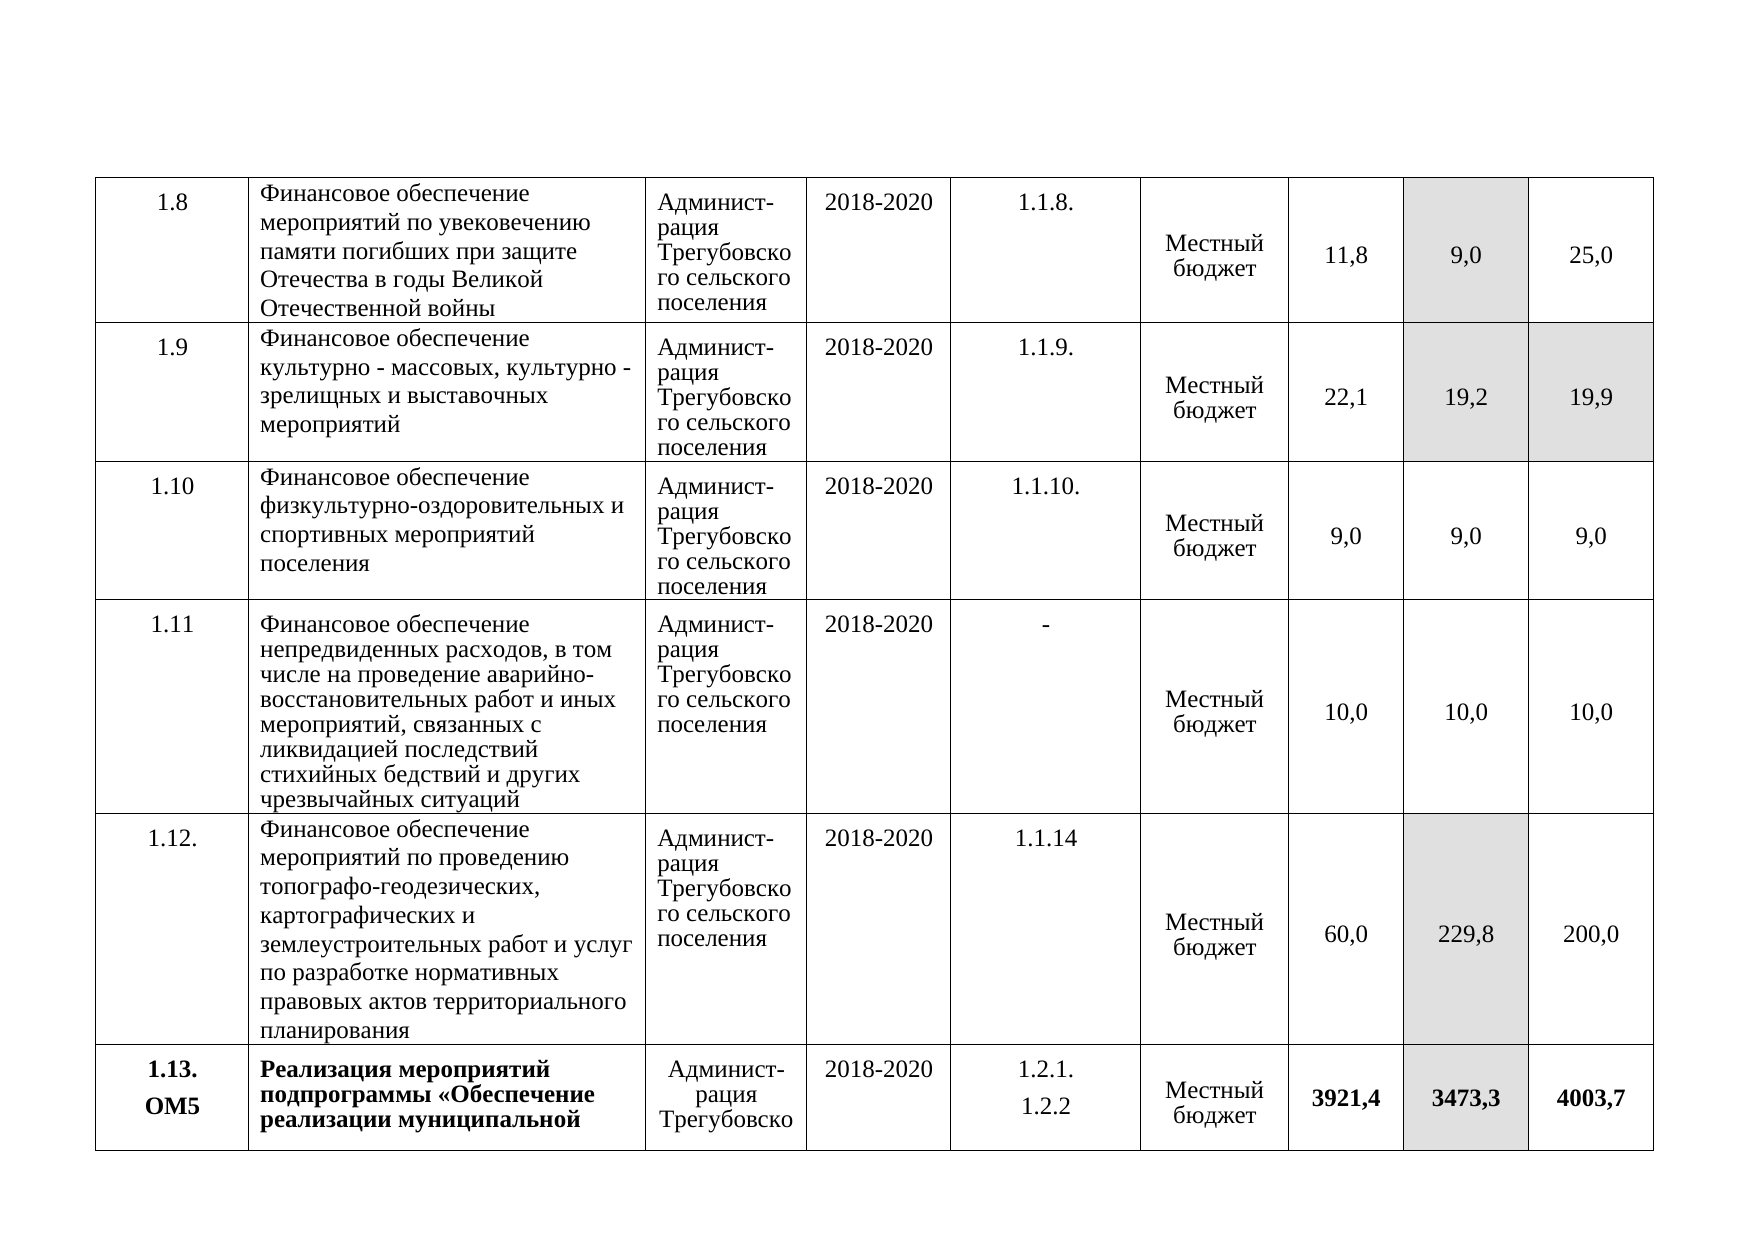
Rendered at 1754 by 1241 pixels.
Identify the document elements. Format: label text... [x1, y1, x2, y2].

table_cell 9,0 [1404, 178, 1528, 322]
table_cell 1.9 [96, 323, 248, 461]
table_cell 229,8 [1404, 814, 1528, 1044]
table_cell 1.1.9. [951, 323, 1140, 461]
table_cell 1.12. [96, 814, 248, 1044]
table_cell Финансовое обеспечение непредвиденных расходов, в том числе на проведение аварийно-восстановительных работ и иных мероприятий, связанных с ликвидацией последствий стихийных бедствий и других чрезвычайных ситуаций [249, 600, 645, 813]
table_cell 11,8 [1289, 178, 1403, 322]
table_cell 10,0 [1404, 600, 1528, 813]
table_cell 4003,7 [1529, 1045, 1653, 1150]
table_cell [646, 1045, 806, 1150]
table_cell Местный бюджет [1141, 178, 1288, 322]
table_cell Админист-рация Трегубовского сельского поселения [646, 323, 806, 461]
table_cell 2018-2020 [807, 323, 950, 461]
table_cell Финансовое обеспечение культурно - массовых, культурно - зрелищных и выставочных мероприятий [249, 323, 645, 461]
table_cell 22,1 [1289, 323, 1403, 461]
table_cell 2018-2020 [807, 462, 950, 599]
table_cell 1.8 [96, 178, 248, 322]
table_cell Финансовое обеспечение мероприятий по увековечению памяти погибших при защите Отечества в годы Великой Отечественной войны [249, 178, 645, 322]
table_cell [249, 1045, 645, 1150]
table_cell 19,2 [1404, 323, 1528, 461]
table_cell 1.1.8. [951, 178, 1140, 322]
table_cell 1.11 [96, 600, 248, 813]
table_cell - [951, 600, 1140, 813]
table_cell 19,9 [1529, 323, 1653, 461]
table_cell 10,0 [1289, 600, 1403, 813]
table_cell 200,0 [1529, 814, 1653, 1044]
table_cell 2018-2020 [807, 1045, 950, 1150]
table_cell 2018-2020 [807, 600, 950, 813]
table_cell 2018-2020 [807, 178, 950, 322]
table_cell Финансовое обеспечение мероприятий по проведению топографо-геодезических, картографических и землеустроительных работ и услуг по разработке нормативных правовых актов территориального планирования [249, 814, 645, 1044]
table_cell 1.1.10. [951, 462, 1140, 599]
table_cell Админист-рация Трегубовского сельского поселения [646, 814, 806, 1044]
table_cell 25,0 [1529, 178, 1653, 322]
table_cell Местный бюджет [1141, 600, 1288, 813]
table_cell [646, 178, 806, 322]
table_cell 3473,3 [1404, 1045, 1528, 1150]
table_cell Местный бюджет [1141, 814, 1288, 1044]
table_cell Финансовое обеспечение физкультурно-оздоровительных и спортивных мероприятий поселения [249, 462, 645, 599]
table_cell 1.13. ОМ5 [96, 1045, 248, 1150]
table_cell 1.10 [96, 462, 248, 599]
table_cell 10,0 [1529, 600, 1653, 813]
table_cell 9,0 [1289, 462, 1403, 599]
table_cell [951, 1045, 1140, 1150]
table_cell Местный бюджет [1141, 1045, 1288, 1150]
table_cell 60,0 [1289, 814, 1403, 1044]
table_cell Админист-рация Трегубовского сельского поселения [646, 600, 806, 813]
table_cell 9,0 [1404, 462, 1528, 599]
table_cell 9,0 [1529, 462, 1653, 599]
table_cell Местный бюджет [1141, 462, 1288, 599]
table_cell 1.1.14 [951, 814, 1140, 1044]
table_cell Админист-рация Трегубовского сельского поселения [646, 462, 806, 599]
table_cell 2018-2020 [807, 814, 950, 1044]
table_cell 3921,4 [1289, 1045, 1403, 1150]
table_cell Местный бюджет [1141, 323, 1288, 461]
